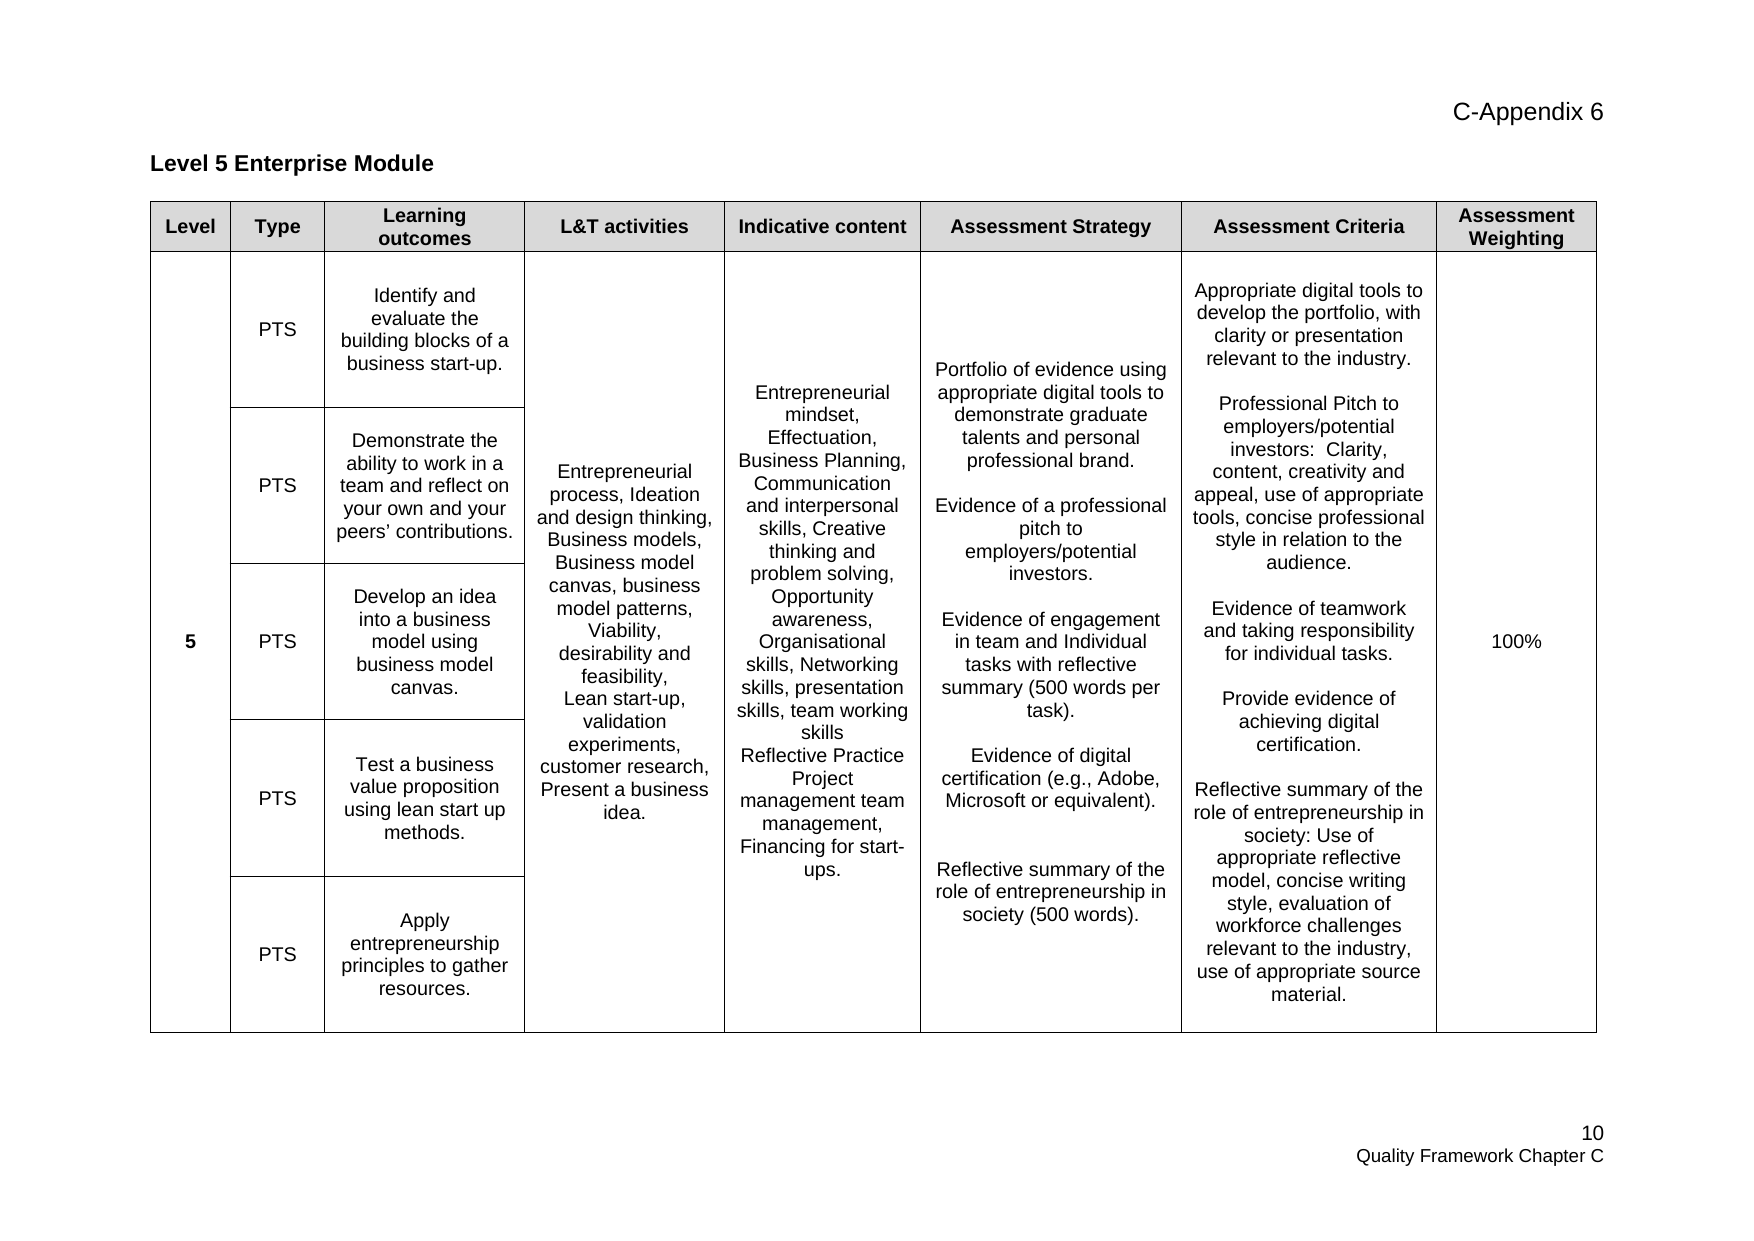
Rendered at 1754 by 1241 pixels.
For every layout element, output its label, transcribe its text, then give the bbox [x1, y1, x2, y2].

text Level 5 Enterprise Module [150, 150, 1604, 176]
table_header Type [231, 202, 324, 251]
table_cell PTS [231, 720, 324, 876]
table_cell Entrepreneurial mindset, Effectuation, Business Planning, Communication and interpersonal skills, Creative thinking and problem solving, Opportunity awareness, Organisational skills, Networking skills, presentation skills, team working skills Reflective Practice Project management team management, Financing for start-ups. [725, 252, 920, 1032]
table_cell Portfolio of evidence using appropriate digital tools to demonstrate graduate talents and personal professional brand. Evidence of a professional pitch to employers/potential investors. Evidence of engagement in team and Individual tasks with reflective summary (500 words per task). Evidence of digital certification (e.g., Adobe, Microsoft or equivalent). Reflective summary of the role of entrepreneurship in society (500 words). [921, 252, 1181, 1032]
table_header Indicative content [725, 202, 920, 251]
table_cell 5 [151, 252, 230, 1032]
table_cell Appropriate digital tools to develop the portfolio, with clarity or presentation relevant to the industry. Professional Pitch to employers/potential investors: Clarity, content, creativity and appeal, use of appropriate tools, concise professional style in relation to the audience. Evidence of teamwork and taking responsibility for individual tasks. Provide evidence of achieving digital certification. Reflective summary of the role of entrepreneurship in society: Use of appropriate reflective model, concise writing style, evaluation of workforce challenges relevant to the industry, use of appropriate source material. [1182, 252, 1436, 1032]
table_cell PTS [231, 877, 324, 1032]
table_header Level [151, 202, 230, 251]
table_header Assessment Strategy [921, 202, 1181, 251]
table_cell Demonstrate the ability to work in a team and reflect on your own and your peers’ contributions. [325, 408, 524, 563]
table_cell Develop an idea into a business model using business model canvas. [325, 564, 524, 719]
table_header Assessment Criteria [1182, 202, 1436, 251]
table_cell Entrepreneurial process, Ideation and design thinking, Business models, Business model canvas, business model patterns, Viability, desirability and feasibility, Lean start-up, validation experiments, customer research, Present a business idea. [525, 252, 724, 1032]
table_cell PTS [231, 408, 324, 563]
table_header L&T activities [525, 202, 724, 251]
table_cell PTS [231, 252, 324, 407]
table_cell Identify and evaluate the building blocks of a business start-up. [325, 252, 524, 407]
table_cell PTS [231, 564, 324, 719]
table_cell Test a business value proposition using lean start up methods. [325, 720, 524, 876]
table_header Learning outcomes [325, 202, 524, 251]
table_cell Apply entrepreneurship principles to gather resources. [325, 877, 524, 1032]
table_header Assessment Weighting [1437, 202, 1596, 251]
table_cell 100% [1437, 252, 1596, 1032]
